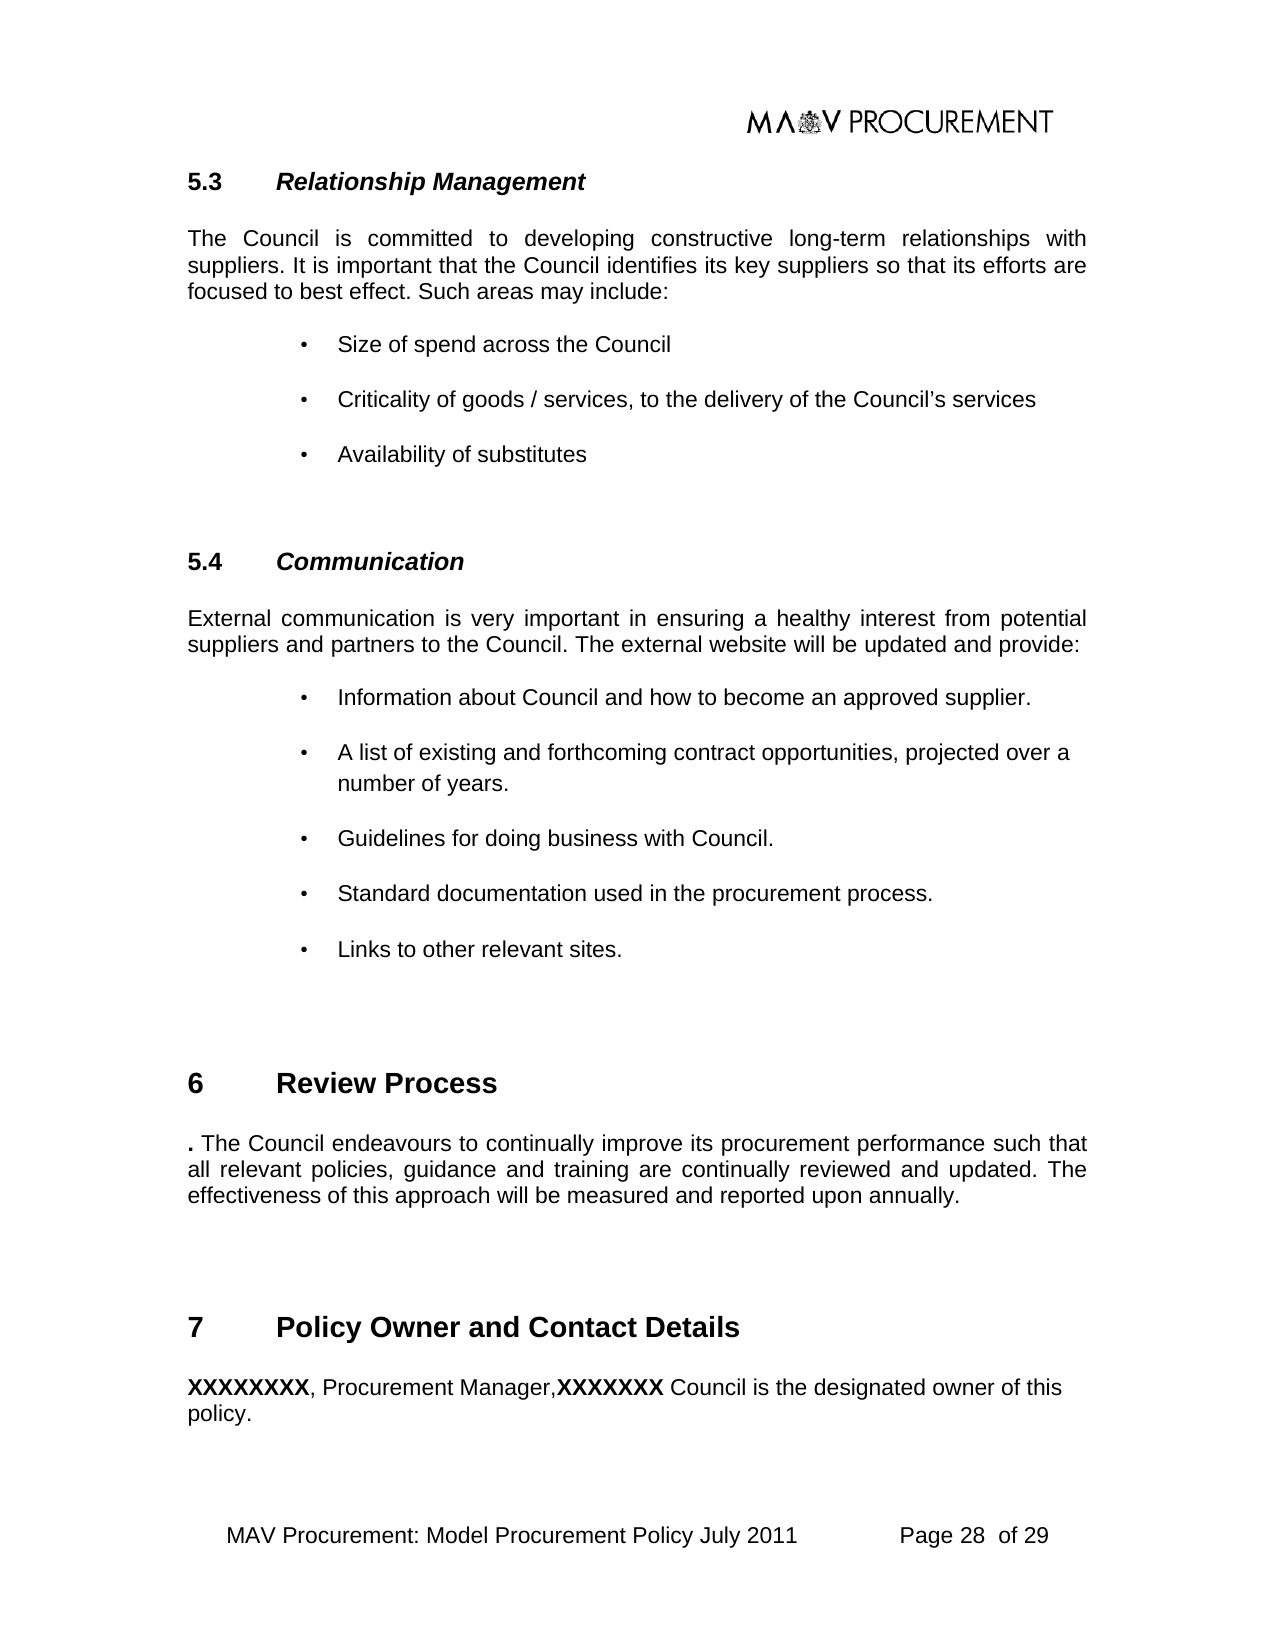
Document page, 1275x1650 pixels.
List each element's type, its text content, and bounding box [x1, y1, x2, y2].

list Criticality of goods / services, to the delivery of the Council’s services [300, 386, 1088, 412]
list Size of spend across the Council [300, 331, 1088, 357]
list Standard documentation used in the procurement process. [300, 880, 1088, 907]
list Information about Council and how to become an approved supplier. [300, 684, 1088, 710]
subtitle 5.4 Communication [187, 547, 1088, 576]
text The Council is committed to developing constructive long-term relationships with suppliers. It is important that the Council identifies its key suppliers so that its efforts are focused to best effect. Such areas may include: [187, 225, 1088, 304]
list Links to other relevant sites. [300, 936, 1088, 962]
subtitle 7 Policy Owner and Contact Details [187, 1310, 1088, 1344]
subtitle 6 Review Process [187, 1066, 1088, 1100]
subtitle . The Council endeavours to continually improve its procurement performance such that all relevant policies, guidance and training are continually reviewed and updated. The effectiveness of this approach will be measured and reported upon annually. [187, 1130, 1088, 1209]
list Availability of substitutes [300, 441, 1088, 468]
list Guidelines for doing business with Council. [300, 825, 1088, 851]
subtitle 5.3 Relationship Management [187, 167, 1088, 196]
text XXXXXXXX, Procurement Manager,XXXXXXX Council is the designated owner of this policy. [187, 1374, 1088, 1426]
picture [712, 75, 1088, 168]
list A list of existing and forthcoming contract opportunities, projected over a number of years. [300, 739, 1088, 796]
text External communication is very important in ensuring a healthy interest from potential suppliers and partners to the Council. The external website will be updated and provide: [187, 605, 1088, 684]
